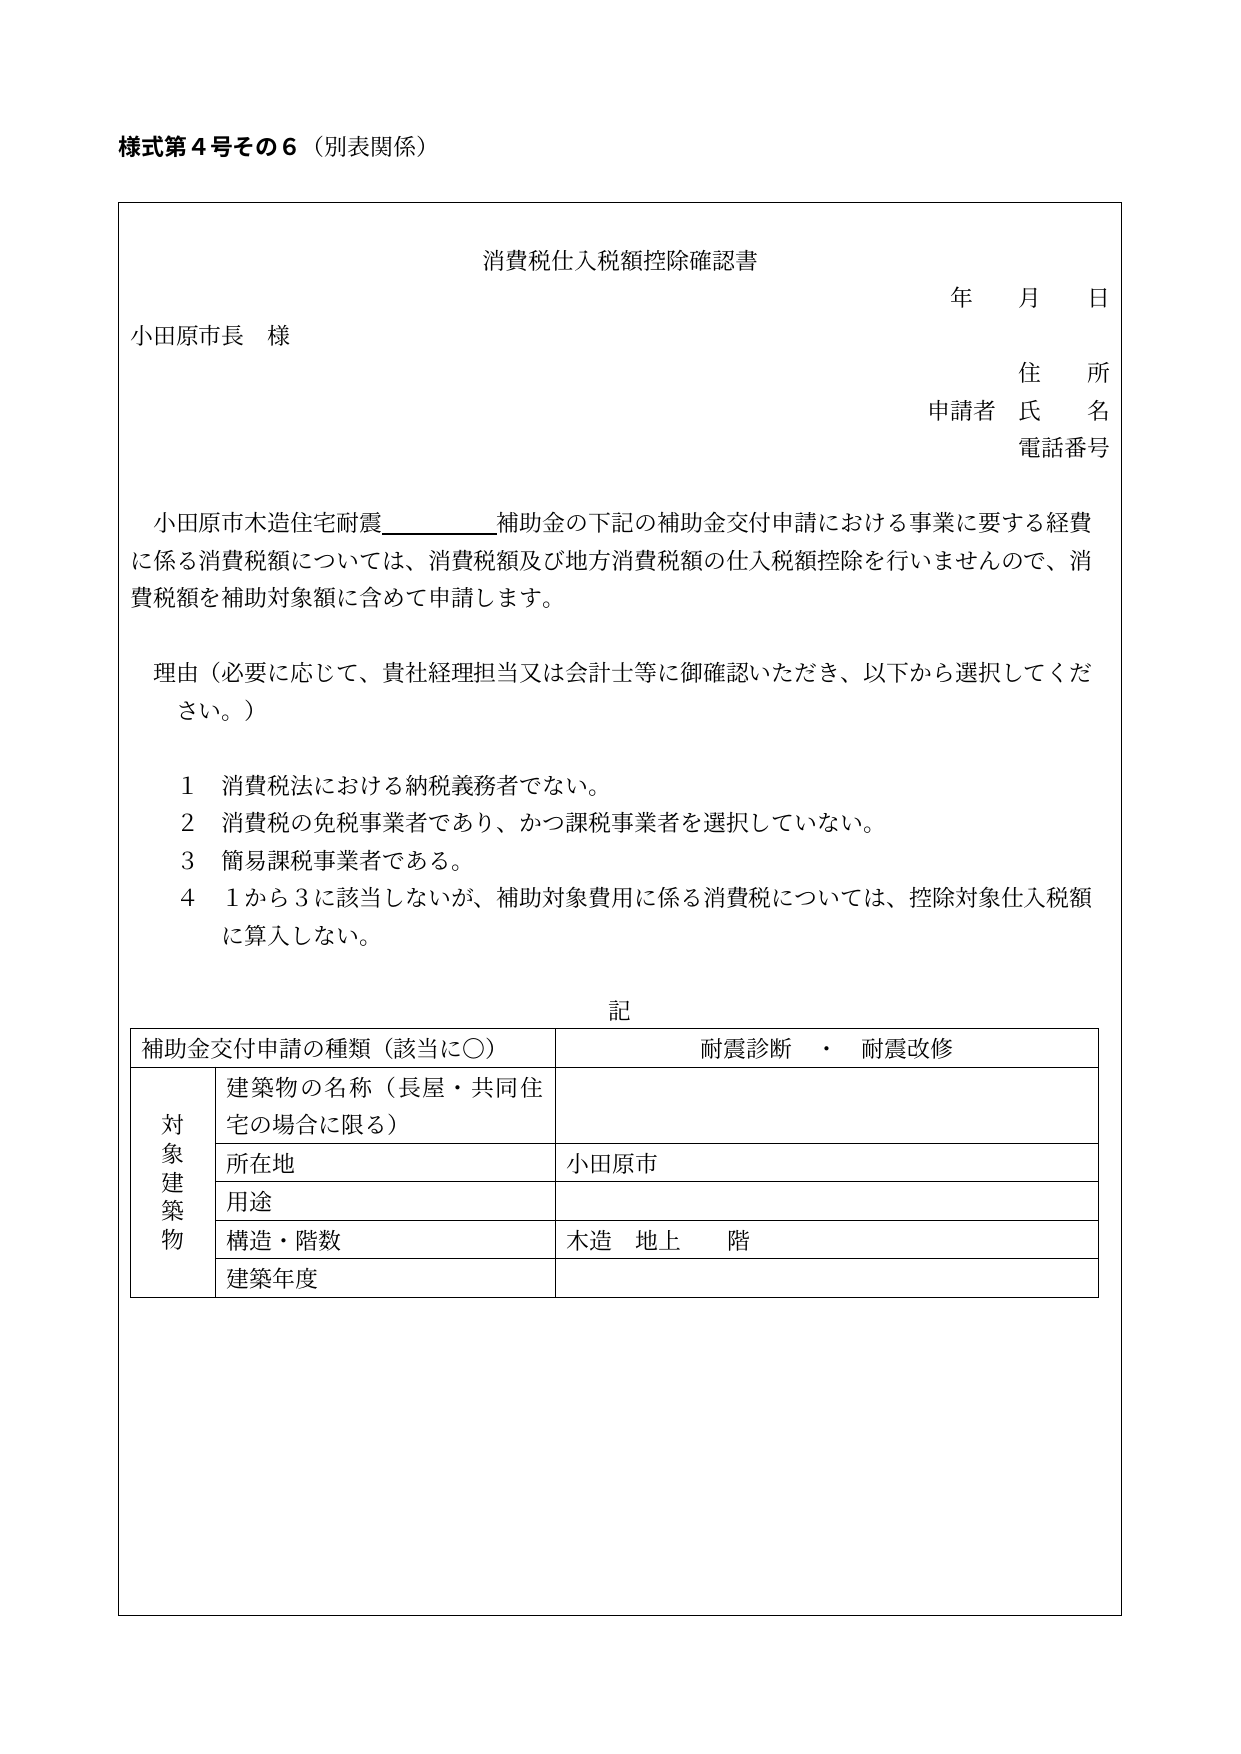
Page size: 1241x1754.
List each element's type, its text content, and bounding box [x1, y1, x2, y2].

text 様式第４号その６（別表関係） [118, 127, 1122, 164]
table_header 消費税仕入税額控除確認書 年 月 日 小田原市長 様 住 所 申請者 氏 名 電話番号 小田原市木造住宅耐震 補助金の下記の補助金交付申請における事業に要する経費に係る消費税額については、消費税額及び地方消費税額の仕入税額控除を行いませんので、消費税額を補助対象額に含めて申請します。 理由（必要に応じて、貴社経理担当又は会計士等に御確認いただき、以下から選択してください。） １ 消費税法における納税義務者でない。 ２ 消費税の免税事業者であり、かつ課税事業者を選択していない。 ３ 簡易課税事業者である。 ４ １から３に該当しないが、補助対象費用に係る消費税については、控除対象仕入税額に算入しない。 記 [119, 203, 1121, 1615]
